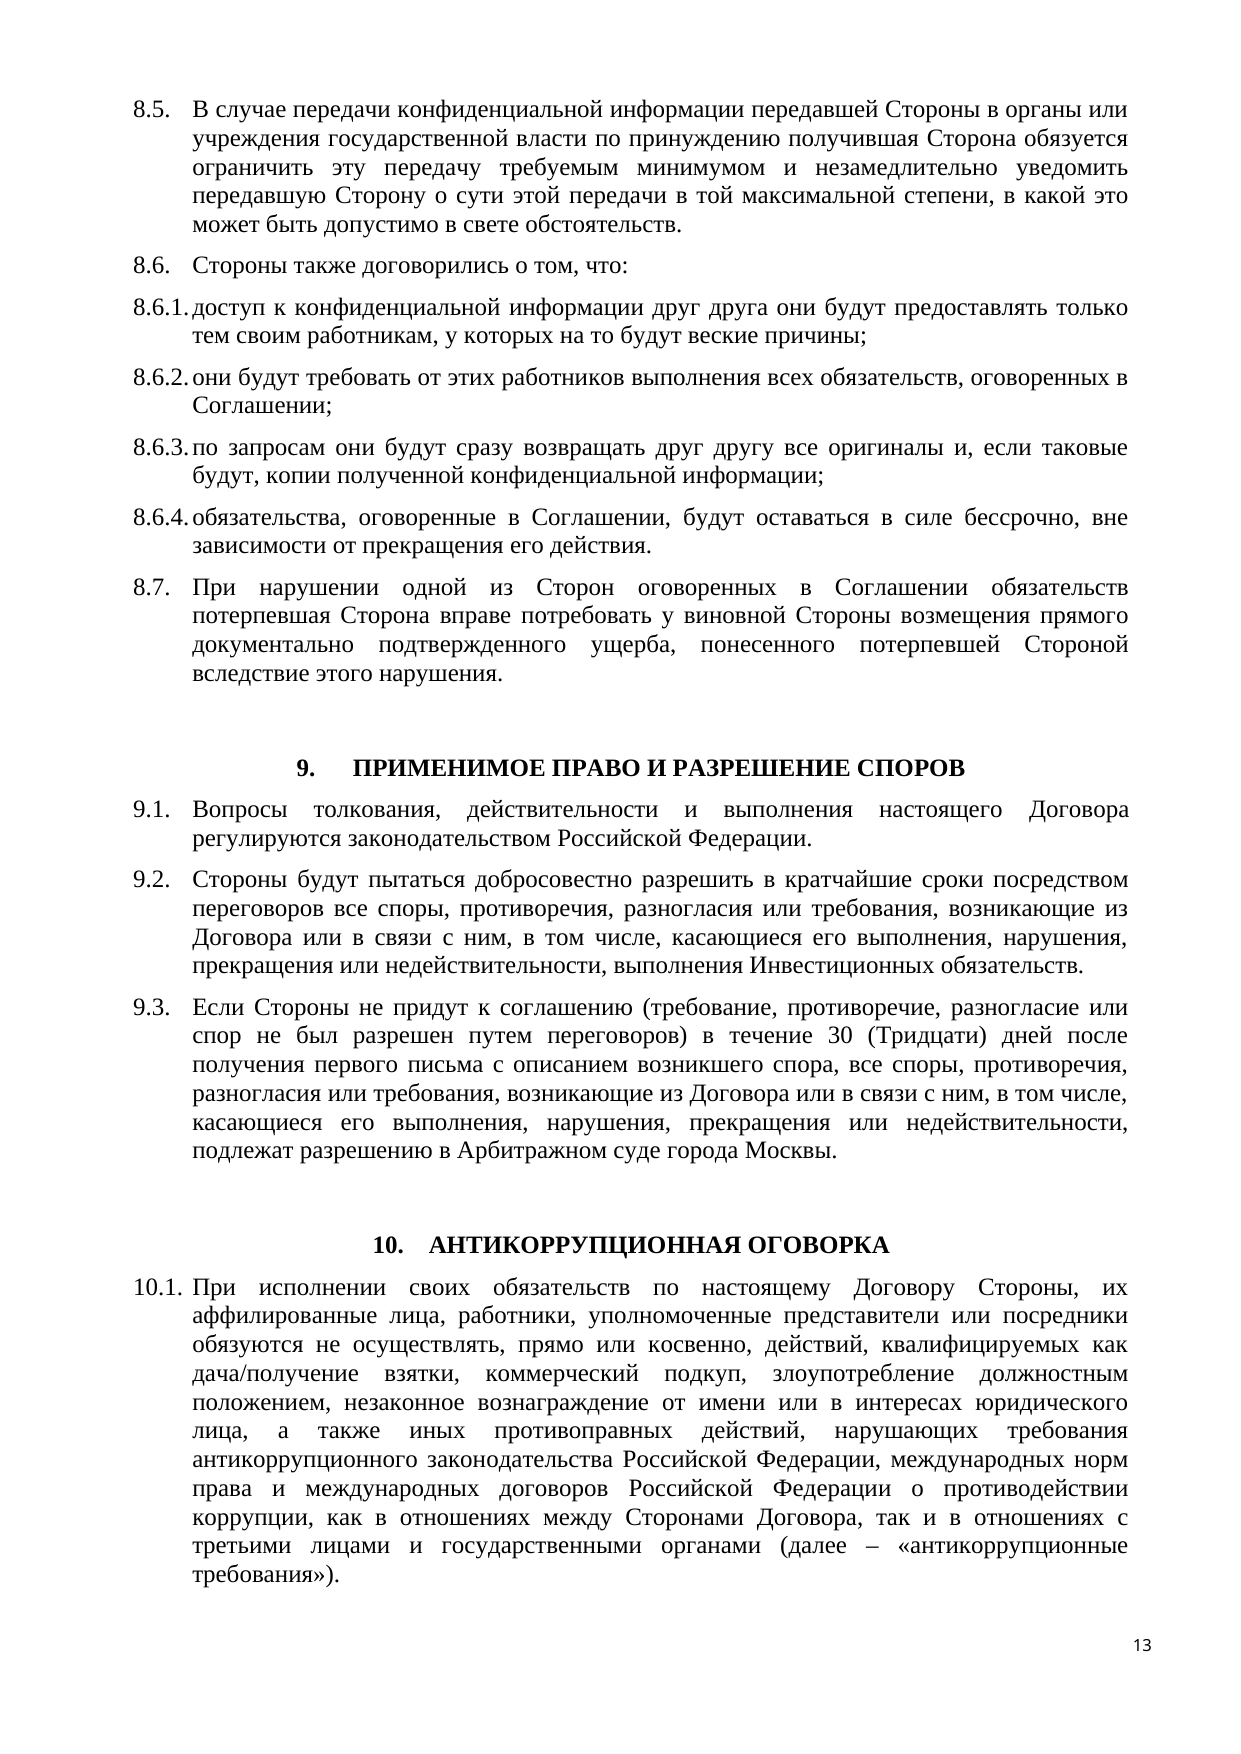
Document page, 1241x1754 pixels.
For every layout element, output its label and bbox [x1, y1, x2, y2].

table_cell [122, 82, 1140, 1588]
